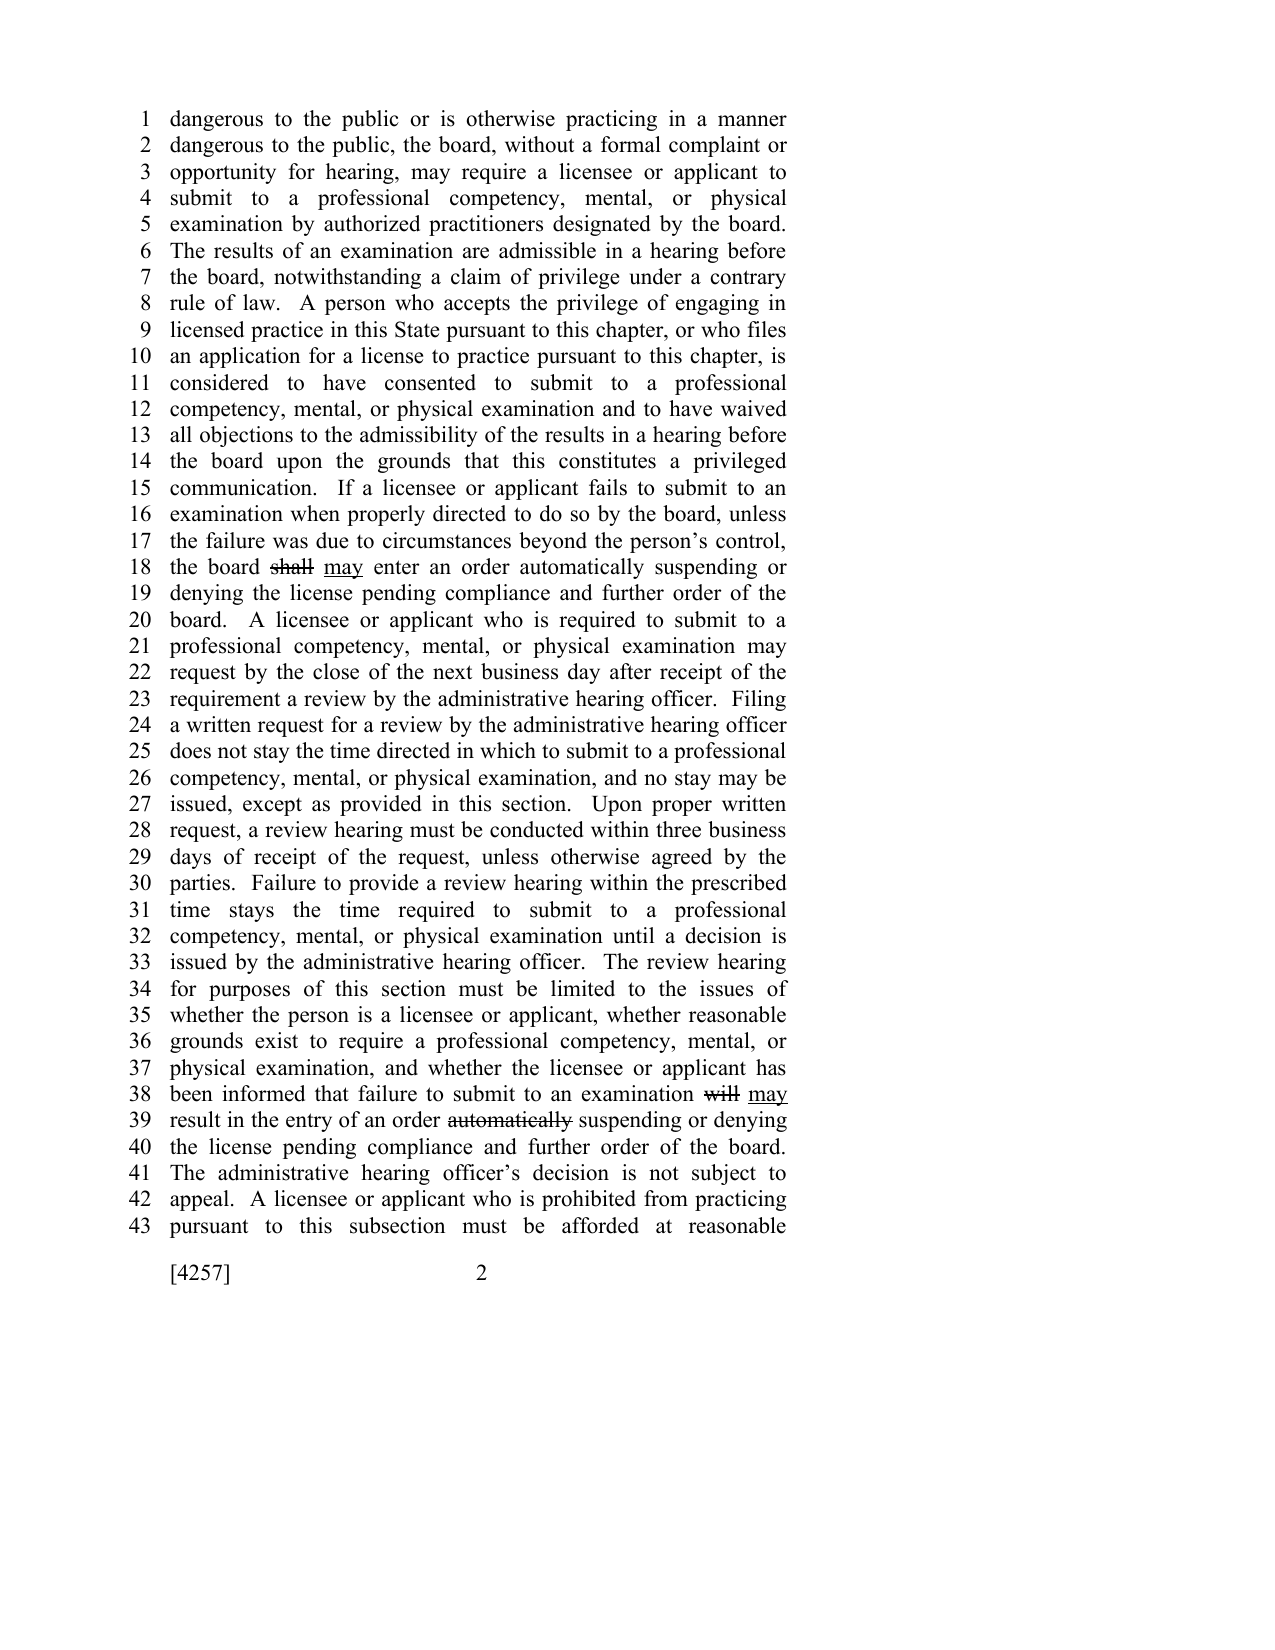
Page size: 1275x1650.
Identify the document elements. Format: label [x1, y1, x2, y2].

text [169, 105, 787, 1238]
